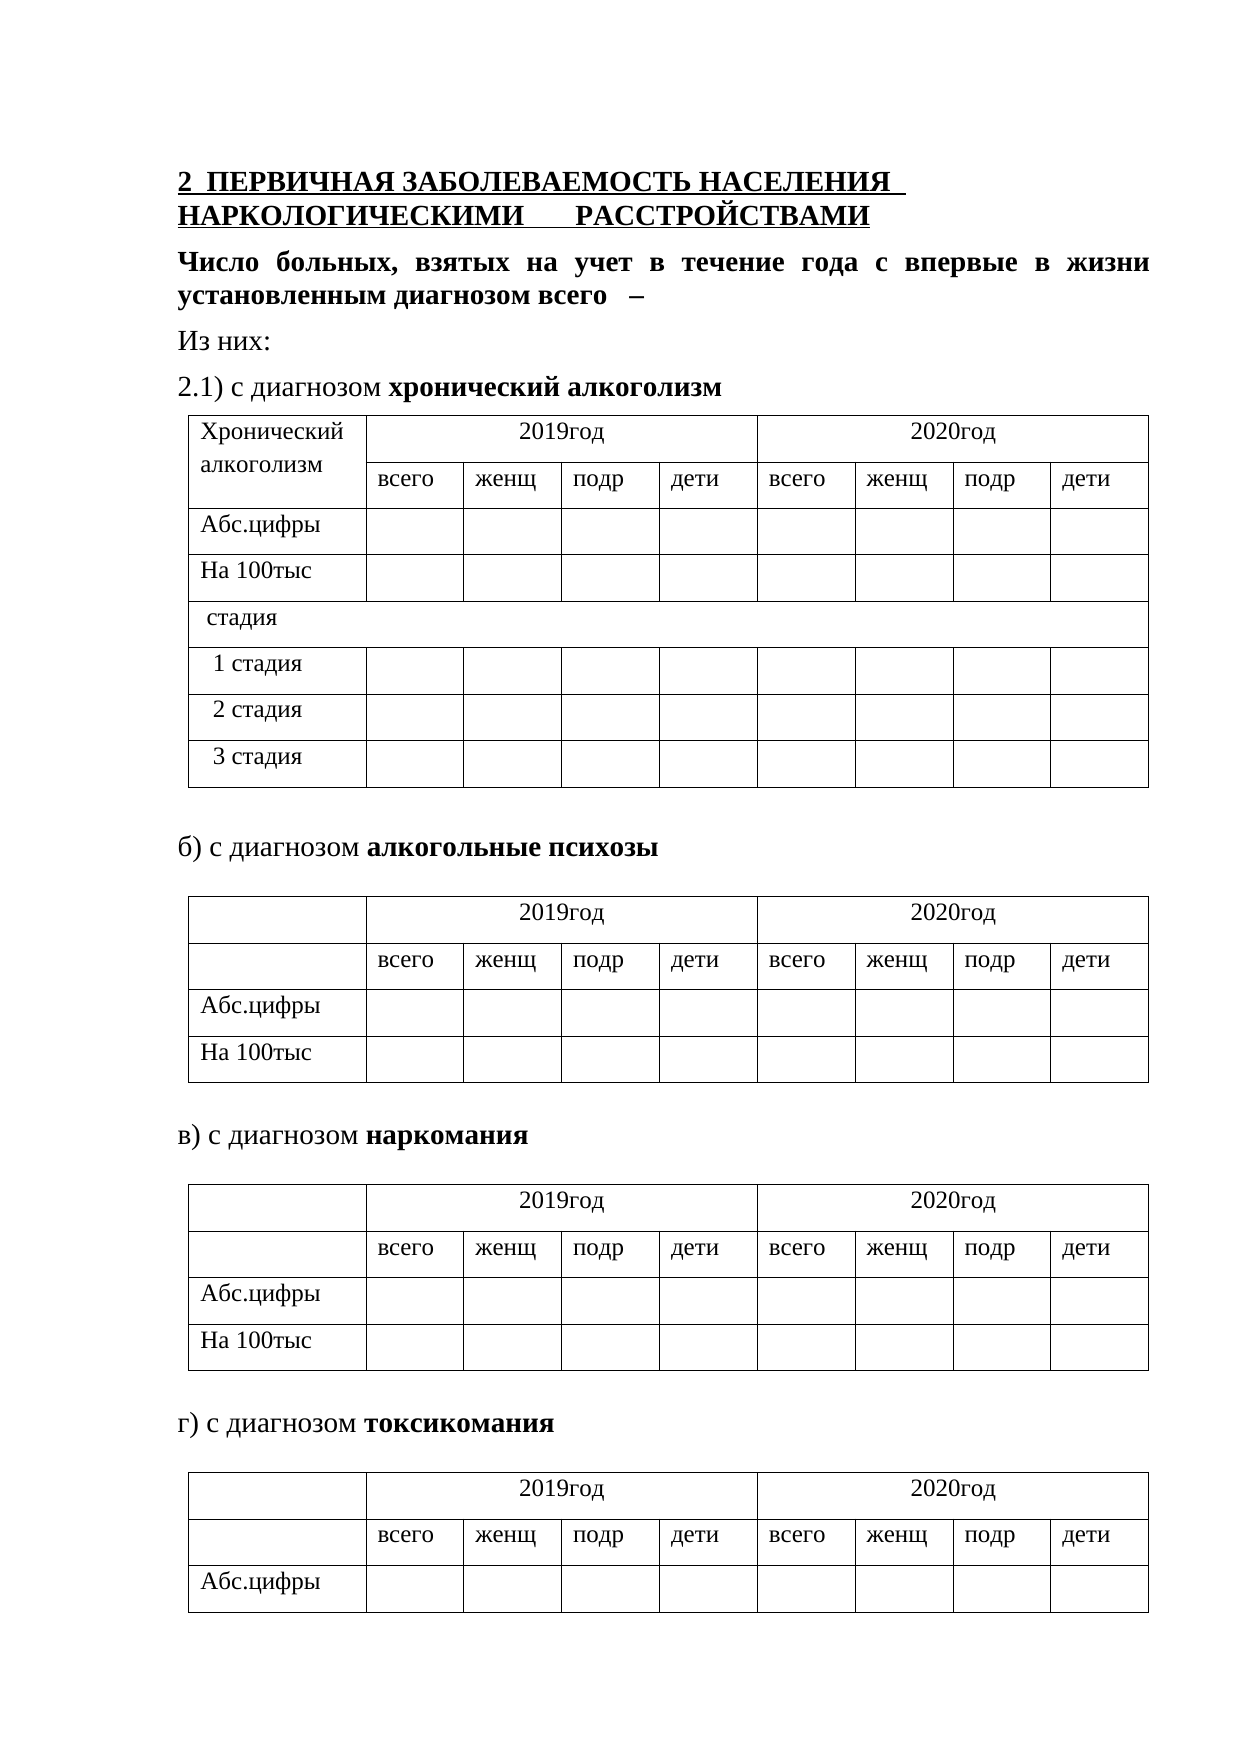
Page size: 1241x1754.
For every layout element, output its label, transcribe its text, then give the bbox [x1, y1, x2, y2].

table_cell [660, 1566, 757, 1612]
table_cell всего [367, 1520, 463, 1565]
table_cell [954, 1278, 1050, 1324]
table_cell [189, 1520, 366, 1565]
table_cell [856, 741, 953, 787]
table_cell [660, 741, 757, 787]
table_cell [856, 1566, 953, 1612]
table_cell подр [562, 944, 659, 989]
table_cell [758, 509, 855, 554]
table_cell [464, 1037, 561, 1082]
table_cell [758, 648, 855, 693]
table_cell подр [562, 1520, 659, 1565]
table_cell [758, 1278, 855, 1324]
text 2 ПЕРВИЧНАЯ ЗАБОЛЕВАЕМОСТЬ НАСЕЛЕНИЯ НАРКОЛОГИЧЕСКИМИ РАССТРОЙСТВАМИ [177, 164, 1152, 231]
table_cell [367, 741, 463, 787]
table_cell [1051, 1037, 1148, 1082]
table_cell [367, 1325, 463, 1370]
table_cell подр [954, 944, 1050, 989]
table_cell дети [1051, 1232, 1148, 1277]
table_cell [464, 1325, 561, 1370]
table_cell [856, 990, 953, 1036]
table_cell [1051, 741, 1148, 787]
table_header 2020год [758, 416, 1148, 462]
table_cell [1051, 555, 1148, 601]
table_cell [954, 1566, 1050, 1612]
table_cell [367, 1278, 463, 1324]
table_cell [562, 1037, 659, 1082]
table_cell Абс.цифры [189, 1566, 366, 1612]
table_header [189, 1185, 366, 1231]
table_cell [562, 1325, 659, 1370]
table_header 2019год [367, 1185, 757, 1231]
table_cell Абс.цифры [189, 509, 366, 554]
table_cell подр [954, 1232, 1050, 1277]
table_cell [562, 1566, 659, 1612]
table_cell [856, 509, 953, 554]
table_cell [562, 990, 659, 1036]
table_cell женщ [464, 1232, 561, 1277]
table_cell подр [954, 1520, 1050, 1565]
table_cell дети [1051, 944, 1148, 989]
table_cell [367, 555, 463, 601]
table_cell [464, 695, 561, 740]
table_cell женщ [856, 1232, 953, 1277]
table_header 2020год [758, 1185, 1148, 1231]
table_cell подр [562, 463, 659, 508]
table_cell [660, 1325, 757, 1370]
table_cell всего [367, 463, 463, 508]
table_cell [954, 1037, 1050, 1082]
table_cell [856, 1037, 953, 1082]
table_cell [1051, 990, 1148, 1036]
table_cell [367, 648, 463, 693]
table_cell [464, 741, 561, 787]
table_cell [954, 1325, 1050, 1370]
table_cell подр [954, 463, 1050, 508]
table_cell [562, 741, 659, 787]
table_header Хронический алкоголизм [189, 416, 366, 508]
table_cell [464, 990, 561, 1036]
table_cell [758, 741, 855, 787]
table_cell [856, 1278, 953, 1324]
table_cell [758, 990, 855, 1036]
table_cell [189, 944, 366, 989]
table_cell [1051, 1325, 1148, 1370]
table_cell женщ [464, 463, 561, 508]
table_cell [954, 555, 1050, 601]
table_cell [954, 509, 1050, 554]
table_cell женщ [464, 944, 561, 989]
table_cell На 100тыс [189, 555, 366, 601]
table_cell Абс.цифры [189, 990, 366, 1036]
table_cell [758, 1566, 855, 1612]
table_cell [758, 695, 855, 740]
table_cell дети [660, 1232, 757, 1277]
table_cell [367, 1037, 463, 1082]
table_cell [954, 741, 1050, 787]
table_cell женщ [856, 463, 953, 508]
table_cell [954, 695, 1050, 740]
table_cell всего [758, 1520, 855, 1565]
text Число больных, взятых на учет в течение года с впервые в жизни установленным диагнозом всего – [177, 244, 1152, 311]
table_cell стадия [189, 602, 1148, 647]
text Из них: [177, 323, 1152, 357]
table_cell [367, 1566, 463, 1612]
table_cell На 100тыс [189, 1037, 366, 1082]
table_cell [562, 555, 659, 601]
table_cell дети [660, 1520, 757, 1565]
table_cell [562, 509, 659, 554]
text в) с диагнозом наркомания [177, 1117, 1152, 1150]
table_cell [660, 509, 757, 554]
table_cell [660, 1278, 757, 1324]
table_cell [954, 648, 1050, 693]
table_cell [660, 555, 757, 601]
table_header [189, 897, 366, 943]
table_cell [758, 555, 855, 601]
table_cell [367, 990, 463, 1036]
table_cell [856, 648, 953, 693]
text г) с диагнозом токсикомания [177, 1405, 1152, 1438]
table_cell 3 стадия [189, 741, 366, 787]
table_cell [856, 1325, 953, 1370]
table_cell всего [758, 944, 855, 989]
table_cell женщ [856, 1520, 953, 1565]
table_cell [856, 555, 953, 601]
table_cell [758, 1325, 855, 1370]
table_cell [660, 990, 757, 1036]
table_cell [758, 1037, 855, 1082]
table_cell всего [367, 944, 463, 989]
table_cell [189, 1232, 366, 1277]
table_cell [367, 695, 463, 740]
table_cell [1051, 1566, 1148, 1612]
table_cell 2 стадия [189, 695, 366, 740]
table_cell [464, 509, 561, 554]
table_cell [464, 1278, 561, 1324]
table_cell женщ [856, 944, 953, 989]
table_cell всего [758, 1232, 855, 1277]
table_cell дети [660, 463, 757, 508]
table_cell [1051, 1278, 1148, 1324]
table_header 2020год [758, 897, 1148, 943]
table_cell [562, 1278, 659, 1324]
table_cell всего [367, 1232, 463, 1277]
table_cell дети [1051, 1520, 1148, 1565]
table_cell 1 стадия [189, 648, 366, 693]
table_cell всего [758, 463, 855, 508]
table_header 2019год [367, 416, 757, 462]
table_cell [562, 648, 659, 693]
table_header 2019год [367, 897, 757, 943]
table_cell женщ [464, 1520, 561, 1565]
text 2.1) с диагнозом хронический алкоголизм [177, 369, 1152, 403]
table_cell [1051, 509, 1148, 554]
table_cell дети [1051, 463, 1148, 508]
table_header 2020год [758, 1473, 1148, 1518]
table_cell Абс.цифры [189, 1278, 366, 1324]
table_cell дети [660, 944, 757, 989]
table_cell [464, 555, 561, 601]
table_cell [954, 990, 1050, 1036]
text б) с диагнозом алкогольные психозы [177, 829, 1152, 862]
table_cell [464, 648, 561, 693]
table_cell [660, 695, 757, 740]
table_header [189, 1473, 366, 1518]
table_cell [367, 509, 463, 554]
table_cell [464, 1566, 561, 1612]
table_cell [660, 1037, 757, 1082]
table_cell [1051, 648, 1148, 693]
table_cell [856, 695, 953, 740]
table_cell подр [562, 1232, 659, 1277]
table_header 2019год [367, 1473, 757, 1518]
table_cell [562, 695, 659, 740]
table_cell [660, 648, 757, 693]
table_cell На 100тыс [189, 1325, 366, 1370]
table_cell [1051, 695, 1148, 740]
